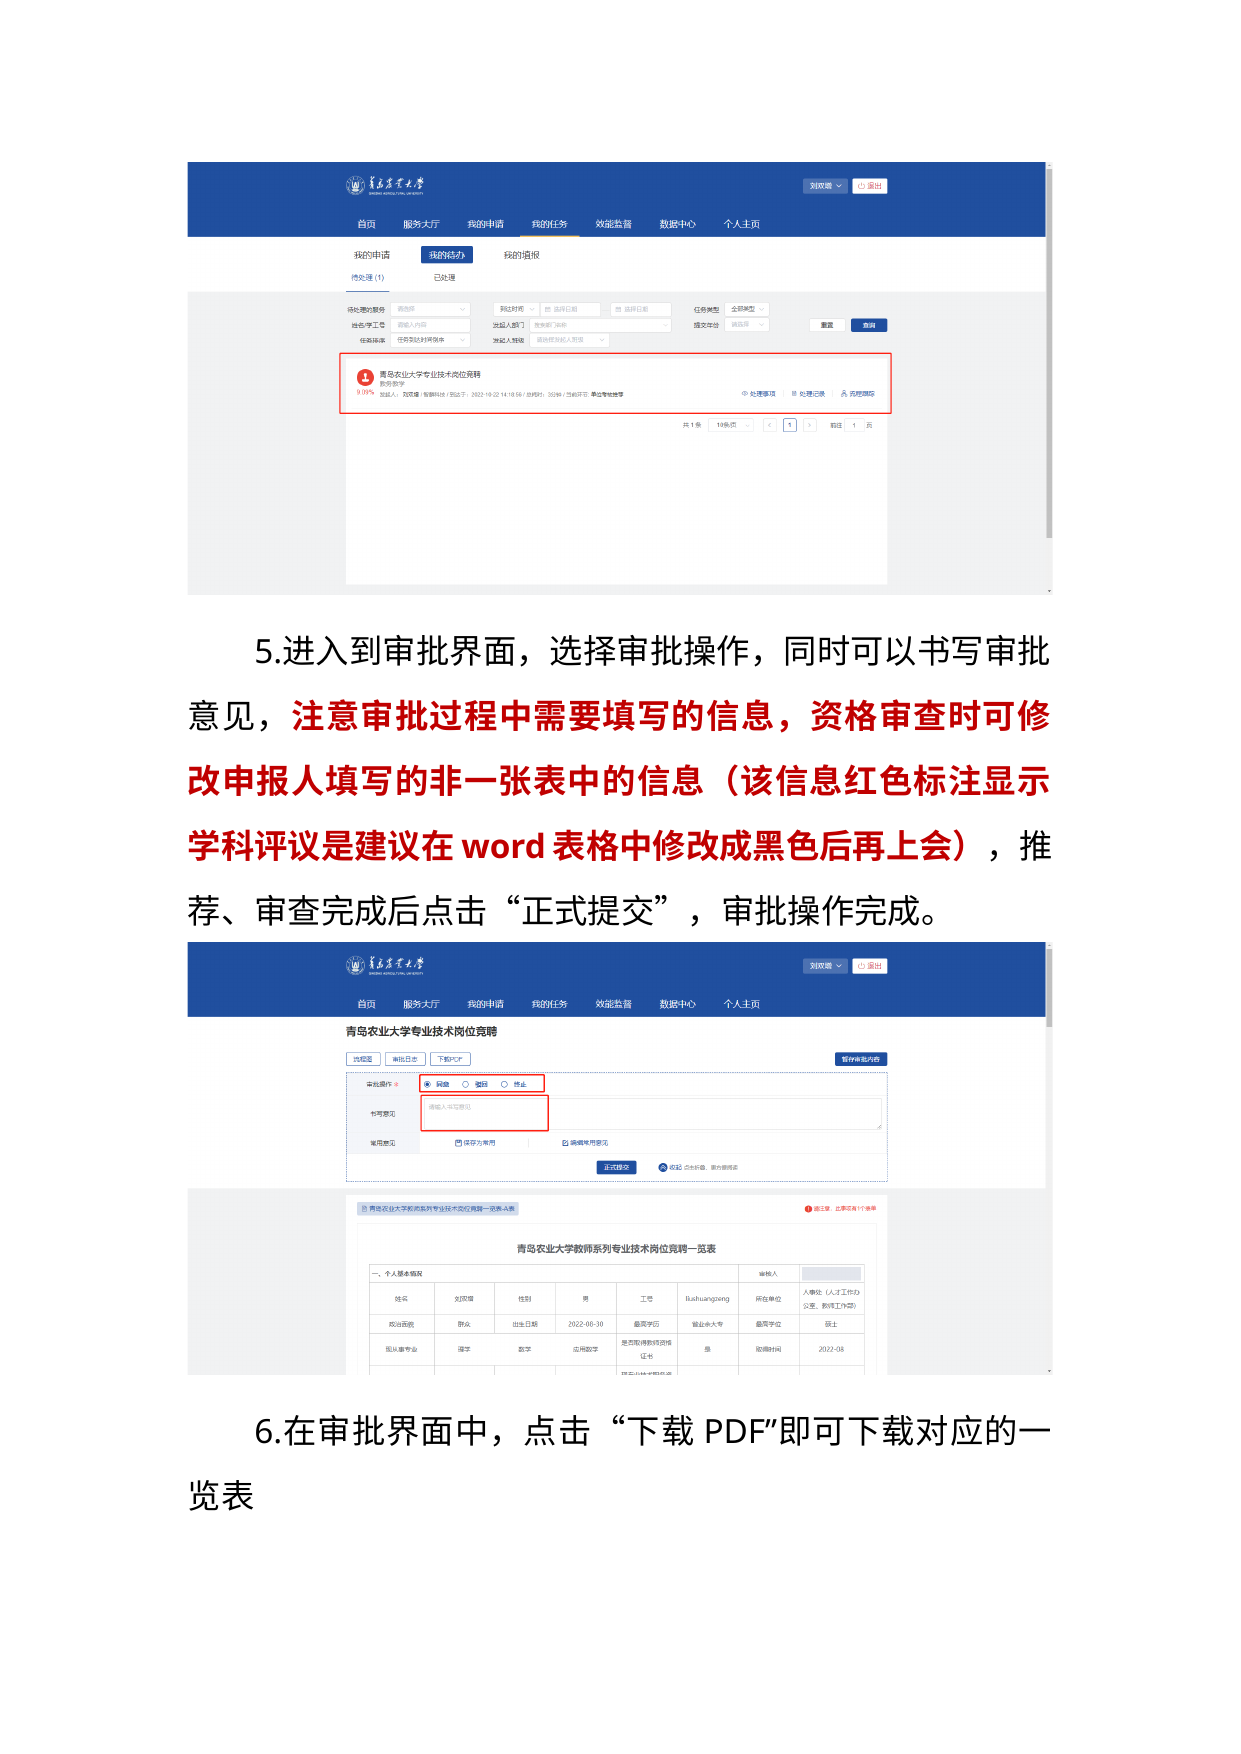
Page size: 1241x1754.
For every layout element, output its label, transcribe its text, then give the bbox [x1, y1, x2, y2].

list 5.进入到审批界面，选择审批操作，同时可以书写审批意见，注意审批过程中需要填写的信息，资格审查时可修改申报人填写的非一张表中的信息（该信息红色标注显示，学科评议是建议在word表格中修改成黑色后再上会），推荐、审查完成后点击“正式提交”，审批操作完成。 [187, 617, 1053, 942]
picture [187, 942, 1053, 1375]
picture [187, 162, 1053, 595]
list 6.在审批界面中，点击“下载PDF”即可下载对应的一览表 [187, 1397, 1053, 1527]
